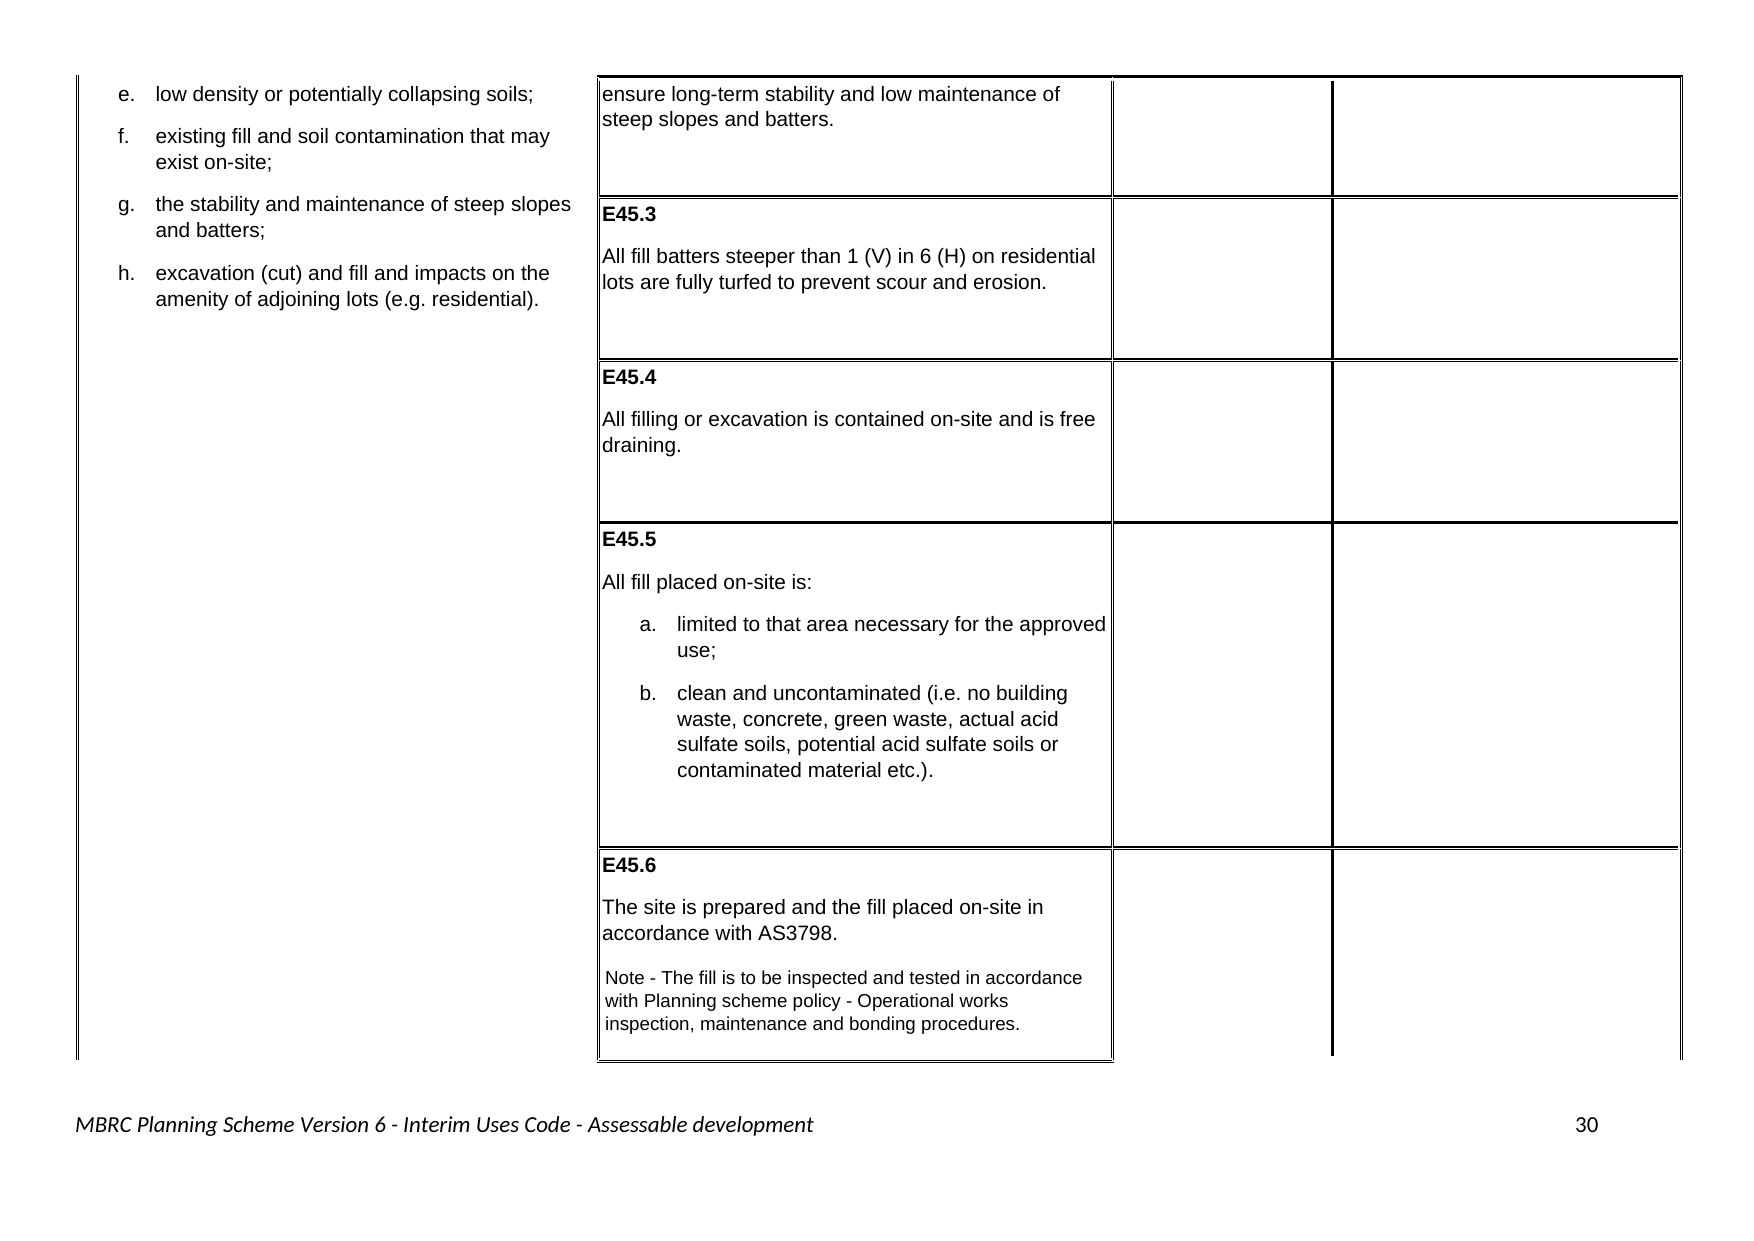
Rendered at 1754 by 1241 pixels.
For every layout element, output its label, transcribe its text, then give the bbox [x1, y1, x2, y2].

table_cell [1114, 524, 1331, 846]
table_cell E45.6 The site is prepared and the fill placed on-site in accordance with AS3798. [599, 850, 1112, 1060]
table_cell [1332, 846, 1680, 1060]
table_cell [1334, 195, 1680, 358]
table_cell E45.3 All fill batters steeper than 1 (V) in 6 (H) on residential lots are fully turfed to prevent scour and erosion. [600, 199, 1111, 358]
table_cell [1332, 78, 1680, 195]
table_cell [1114, 362, 1331, 521]
table_cell [1334, 358, 1680, 521]
table_cell [1334, 521, 1680, 846]
table_cell [1113, 78, 1332, 195]
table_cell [599, 78, 1112, 195]
table_cell [1114, 199, 1331, 358]
table_cell [1114, 850, 1332, 1060]
table_cell E45.4 All filling or excavation is contained on-site and is free draining. [600, 362, 1111, 521]
table_cell E45.5 All fill placed on-site is: limited to that area necessary for the approved use; clean and uncontaminated (i.e. no building waste, concrete, green waste, actual acid sulfate soils, potential acid sulfate soils or contaminated material etc.). [600, 524, 1111, 846]
